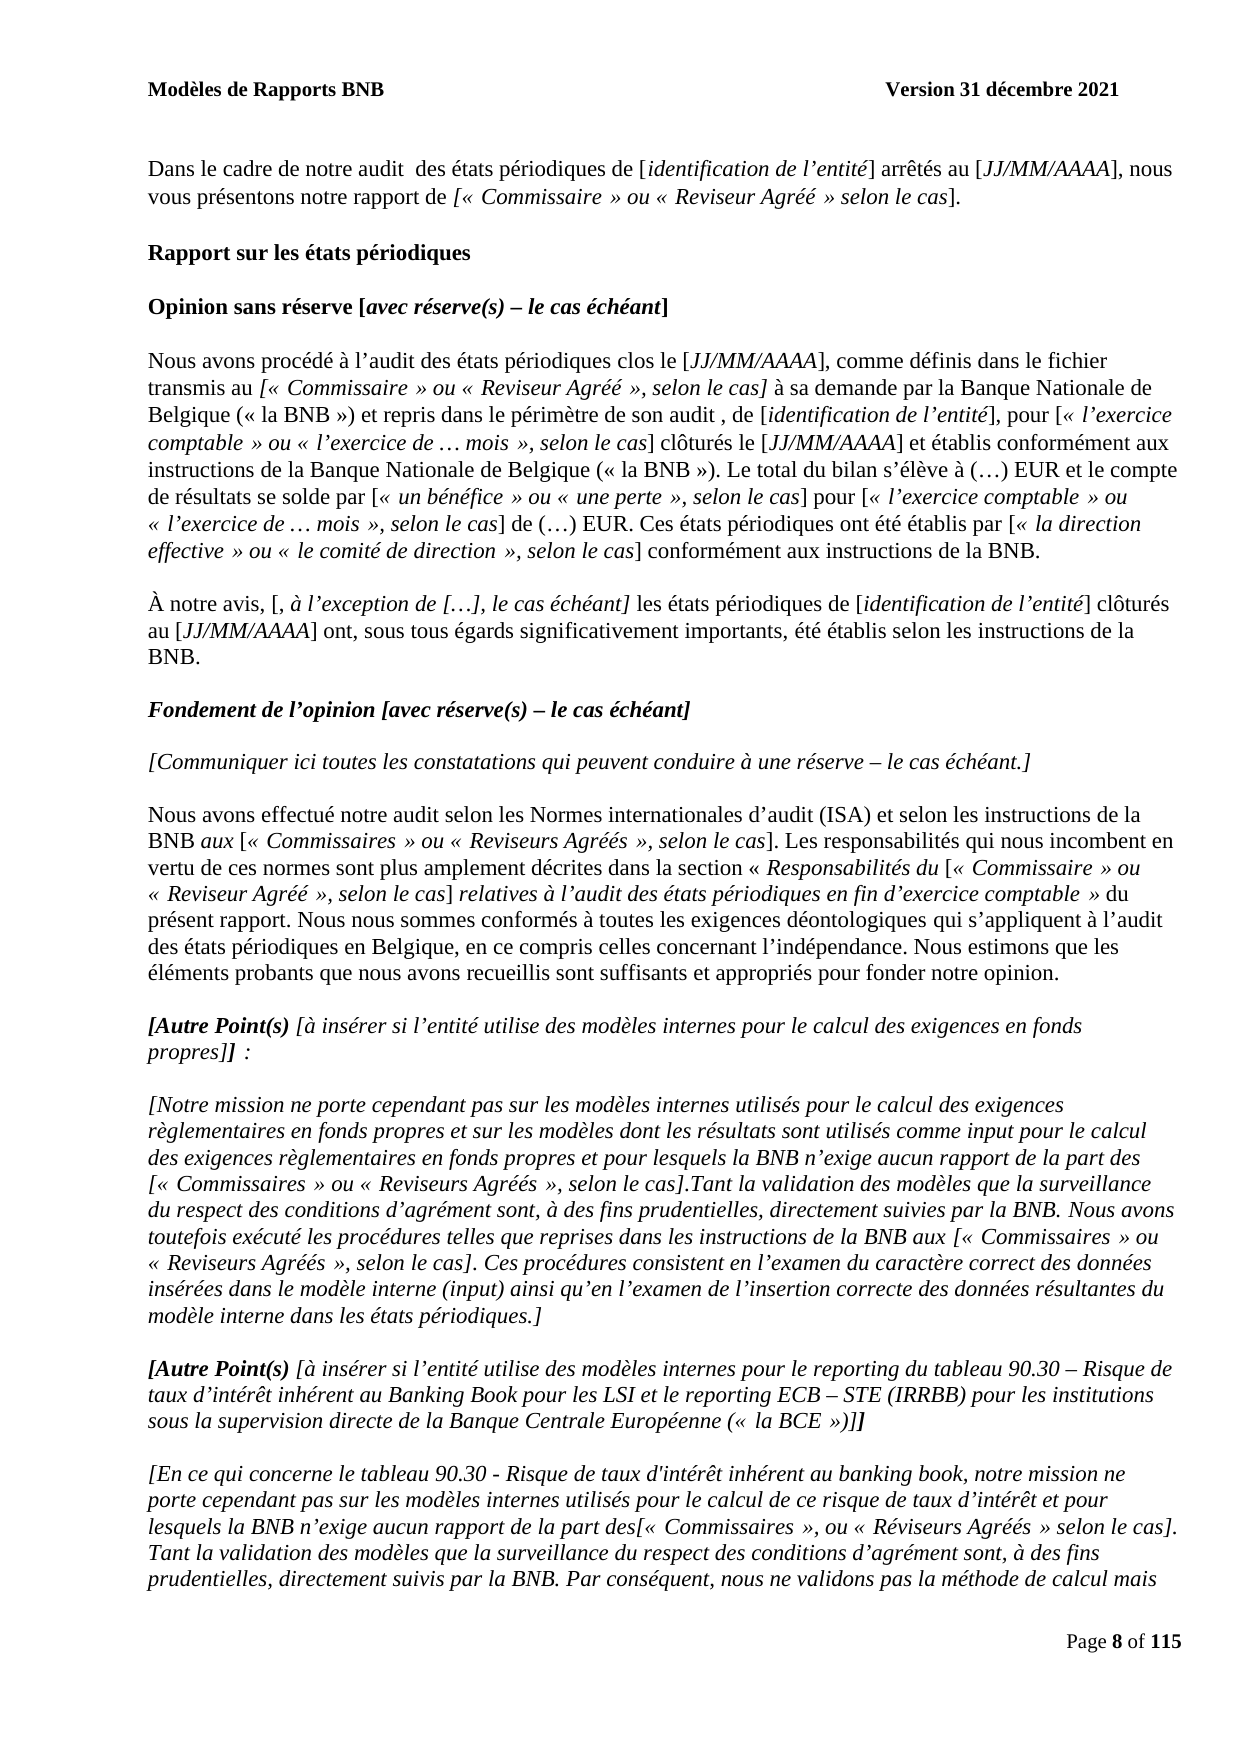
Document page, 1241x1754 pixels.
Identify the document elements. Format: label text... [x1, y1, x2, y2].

text [Autre Point(s) [à insérer si l’entité utilise des modèles internes pour le calcul des exigences en fonds propres]] : [148, 1012, 1181, 1065]
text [148, 155, 1181, 210]
text [Communiquer ici toutes les constatations qui peuvent conduire à une réserve – le cas échéant.] [148, 748, 1181, 775]
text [148, 1460, 1181, 1592]
text [Autre Point(s) [à insérer si l’entité utilise des modèles internes pour le reporting du tableau 90.30 – Risque de taux d’intérêt inhérent au Banking Book pour les LSI et le reporting ECB – STE (IRRBB) pour les institutions sous la supervision directe de la Banque Centrale Européenne (« la BCE »)]] [148, 1354, 1181, 1434]
text [Notre mission ne porte cependant pas sur les modèles internes utilisés pour le calcul des exigences règlementaires en fonds propres et sur les modèles dont les résultats sont utilisés comme input pour le calcul des exigences règlementaires en fonds propres et pour lesquels la BNB n’exige aucun rapport de la part des [« Commissaires » ou « Reviseurs Agréés », selon le cas].Tant la validation des modèles que la surveillance du respect des conditions d’agrément sont, à des fins prudentielles, directement suivies par la BNB. Nous avons toutefois exécuté les procédures telles que reprises dans les instructions de la BNB aux [« Commissaires » ou « Reviseurs Agréés », selon le cas]. Ces procédures consistent en l’examen du caractère correct des données insérées dans le modèle interne (input) ainsi qu’en l’examen de l’insertion correcte des données résultantes du modèle interne dans les états périodiques.] [148, 1065, 1181, 1328]
text À notre avis, [, à l’exception de […], le cas échéant] les états périodiques de [identification de l’entité] clôturés au [JJ/MM/AAAA] ont, sous tous égards significativement importants, été établis selon les instructions de la BNB. [148, 590, 1181, 669]
text Nous avons effectué notre audit selon les Normes internationales d’audit (ISA) et selon les instructions de la BNB aux [« Commissaires » ou « Reviseurs Agréés », selon le cas]. Les responsabilités qui nous incombent en vertu de ces normes sont plus amplement décrites dans la section « Responsabilités du [« Commissaire » ou « Reviseur Agréé », selon le cas] relatives à l’audit des états périodiques en fin d’exercice comptable » du présent rapport. Nous nous sommes conformés à toutes les exigences déontologiques qui s’appliquent à l’audit des états périodiques en Belgique, en ce compris celles concernant l’indépendance. Nous estimons que les éléments probants que nous avons recueillis sont suffisants et appropriés pour fonder notre opinion. [148, 801, 1181, 986]
text Rapport sur les états périodiques [148, 238, 1181, 265]
text Nous avons procédé à l’audit des états périodiques clos le [JJ/MM/AAAA], comme définis dans le fichier transmis au [« Commissaire » ou « Reviseur Agréé », selon le cas] à sa demande par la Banque Nationale de Belgique (« la BNB ») et repris dans le périmètre de son audit , de [identification de l’entité], pour [« l’exercice comptable » ou « l’exercice de … mois », selon le cas] clôturés le [JJ/MM/AAAA] et établis conformément aux instructions de la Banque Nationale de Belgique (« la BNB »). Le total du bilan s’élève à (…) EUR et le compte de résultats se solde par [« un bénéfice » ou « une perte », selon le cas] pour [« l’exercice comptable » ou « l’exercice de … mois », selon le cas] de (…) EUR. Ces états périodiques ont été établis par [« la direction effective » ou « le comité de direction », selon le cas] conformément aux instructions de la BNB. [148, 347, 1181, 563]
text Opinion sans réserve [avec réserve(s) – le cas échéant] [148, 292, 1181, 319]
text Fondement de l’opinion [avec réserve(s) – le cas échéant] [148, 696, 1181, 722]
